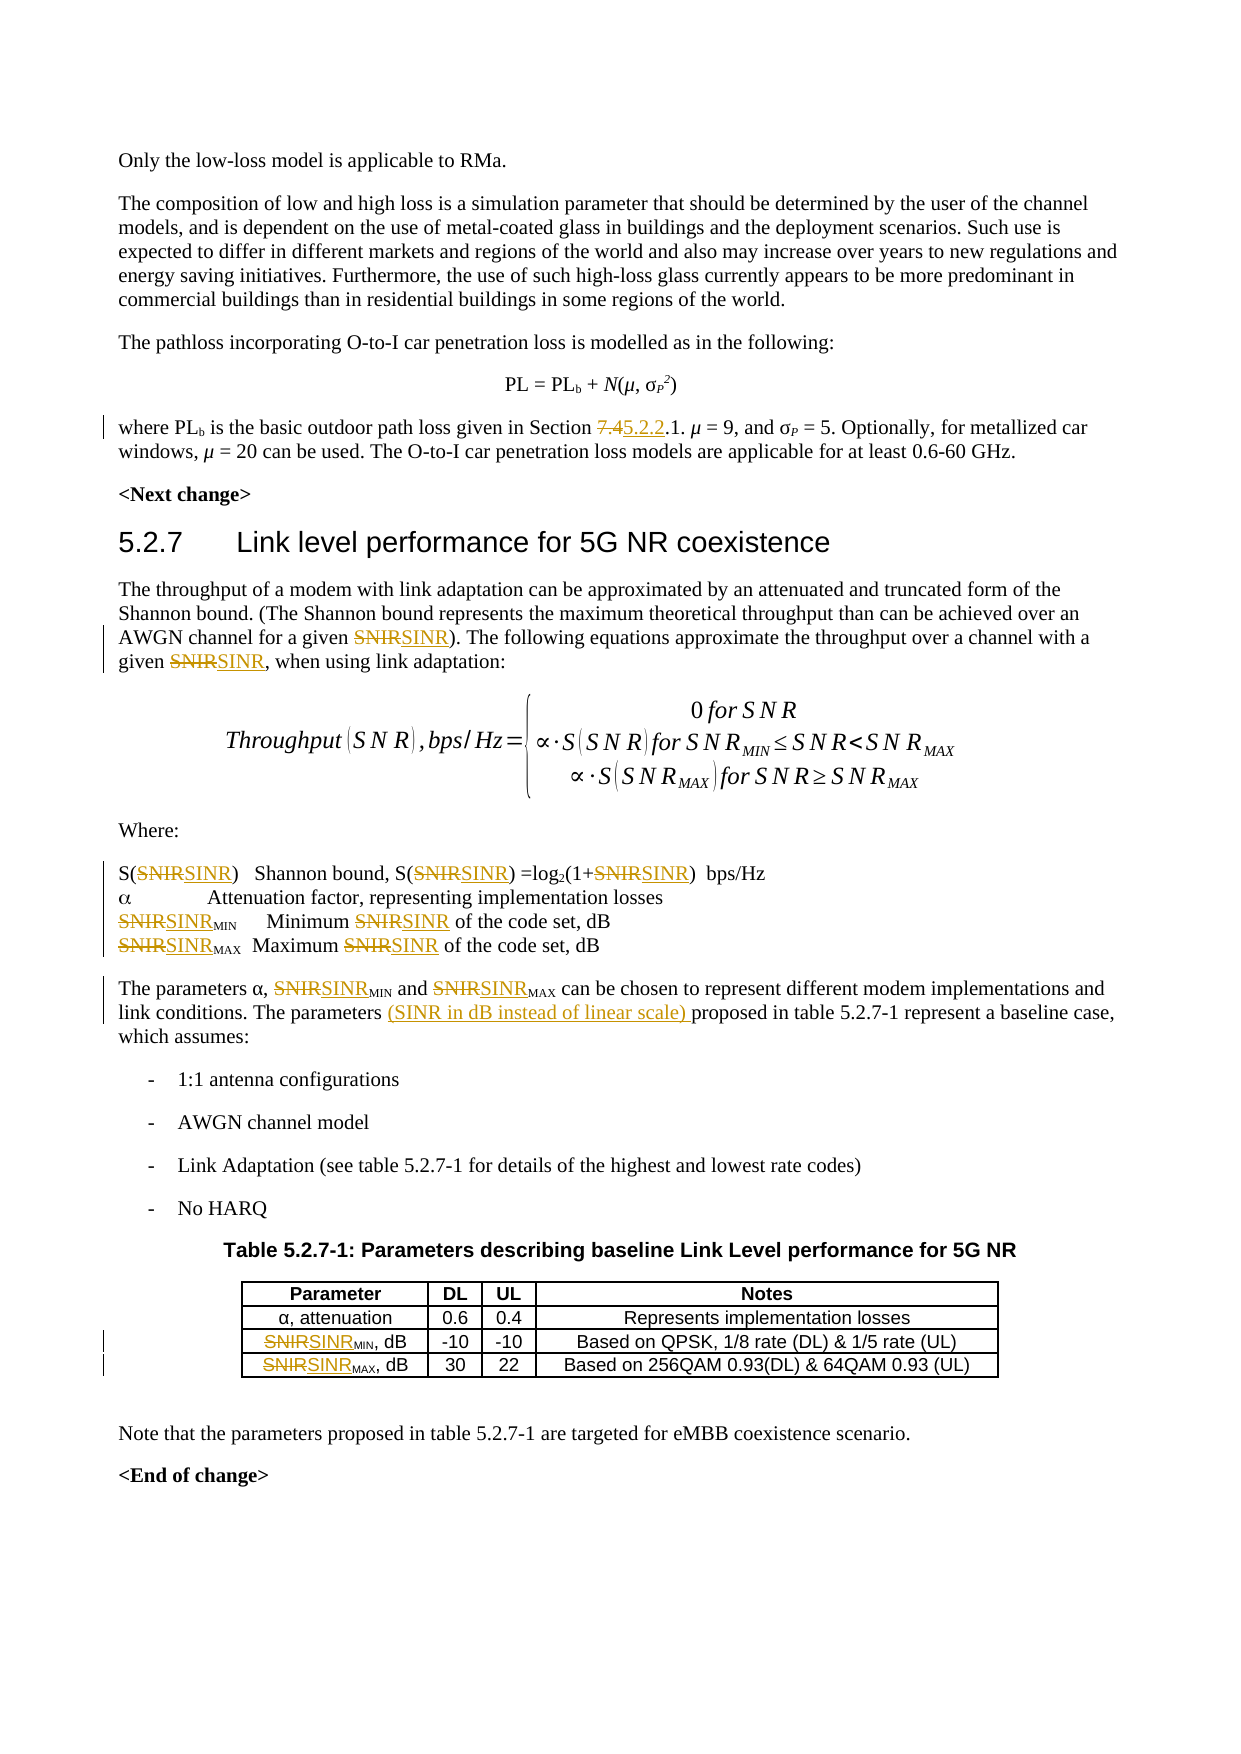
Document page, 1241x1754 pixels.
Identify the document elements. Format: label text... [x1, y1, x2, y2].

text PL = PLb + N(μ, σP2) [118, 372, 1122, 396]
table_header Notes [537, 1283, 997, 1305]
text <Next change> [118, 482, 1122, 506]
text - No HARQ [148, 1196, 1122, 1219]
table_cell 0.4 [483, 1307, 535, 1328]
text <End of change> [118, 1463, 1122, 1487]
table_cell 0.6 [429, 1307, 481, 1328]
text The parameters α, MIN and MAX can be chosen to represent different modem implementations and link conditions. The parameters proposed in table 5.2.7-1 represent a baseline case, which assumes: [118, 976, 1122, 1048]
text The throughput of a modem with link adaptation can be approximated by an attenuated and truncated form of the Shannon bound. (The Shannon bound represents the maximum theoretical throughput than can be achieved over an AWGN channel for a given ). The following equations approximate the throughput over a channel with a given , when using link adaptation: [118, 577, 1122, 673]
text Where: [118, 818, 1122, 842]
table_cell 22 [483, 1354, 535, 1376]
table_cell MIN, dB [243, 1330, 427, 1352]
text - AWGN channel model [148, 1110, 1122, 1134]
table_header Parameter [243, 1283, 427, 1305]
table_cell -10 [429, 1330, 481, 1352]
text Note that the parameters proposed in table 5.2.7-1 are targeted for eMBB coexistence scenario. [118, 1421, 1122, 1444]
subtitle 5.2.7 Link level performance for 5G NR coexistence [118, 525, 1122, 558]
table_cell Based on QPSK, 1/8 rate (DL) & 1/5 rate (UL) [537, 1330, 997, 1352]
table_cell 30 [429, 1354, 481, 1376]
text - Link Adaptation (see table 5.2.7-1 for details of the highest and lowest rate codes) [148, 1153, 1122, 1177]
text The pathloss incorporating O-to-I car penetration loss is modelled as in the following: [118, 329, 1122, 354]
text - 1:1 antenna configurations [148, 1067, 1122, 1091]
table_cell Based on 256QAM 0.93(DL) & 64QAM 0.93 (UL) [537, 1354, 997, 1376]
text The composition of low and high loss is a simulation parameter that should be determined by the user of the channel models, and is dependent on the use of metal-coated glass in buildings and the deployment scenarios. Such use is expected to differ in different markets and regions of the world and also may increase over years to new regulations and energy saving initiatives. Furthermore, the use of such high-loss glass currently appears to be more predominant in commercial buildings than in residential buildings in some regions of the world. [118, 191, 1122, 311]
text where PLb is the basic outdoor path loss given in Section .1. μ = 9, and σP = 5. Optionally, for metallized car windows, μ = 20 can be used. The O-to-I car penetration loss models are applicable for at least 0.6-60 GHz. [118, 415, 1122, 463]
table_cell MAX, dB [243, 1354, 427, 1376]
text Table 5.2.7-1: Parameters describing baseline Link Level performance for 5G NR [118, 1238, 1122, 1262]
table_cell -10 [483, 1330, 535, 1352]
table_header DL [429, 1283, 481, 1305]
table_cell α, attenuation [243, 1307, 427, 1328]
table_header UL [483, 1283, 535, 1305]
text S() Shannon bound, S() =log2(1+) bps/Hz Attenuation factor, representing implementation losses MIN Minimum of the code set, dB MAX Maximum of the code set, dB [118, 861, 1122, 957]
text Only the low-loss model is applicable to RMa. [118, 148, 1122, 172]
table_cell Represents implementation losses [537, 1307, 997, 1328]
